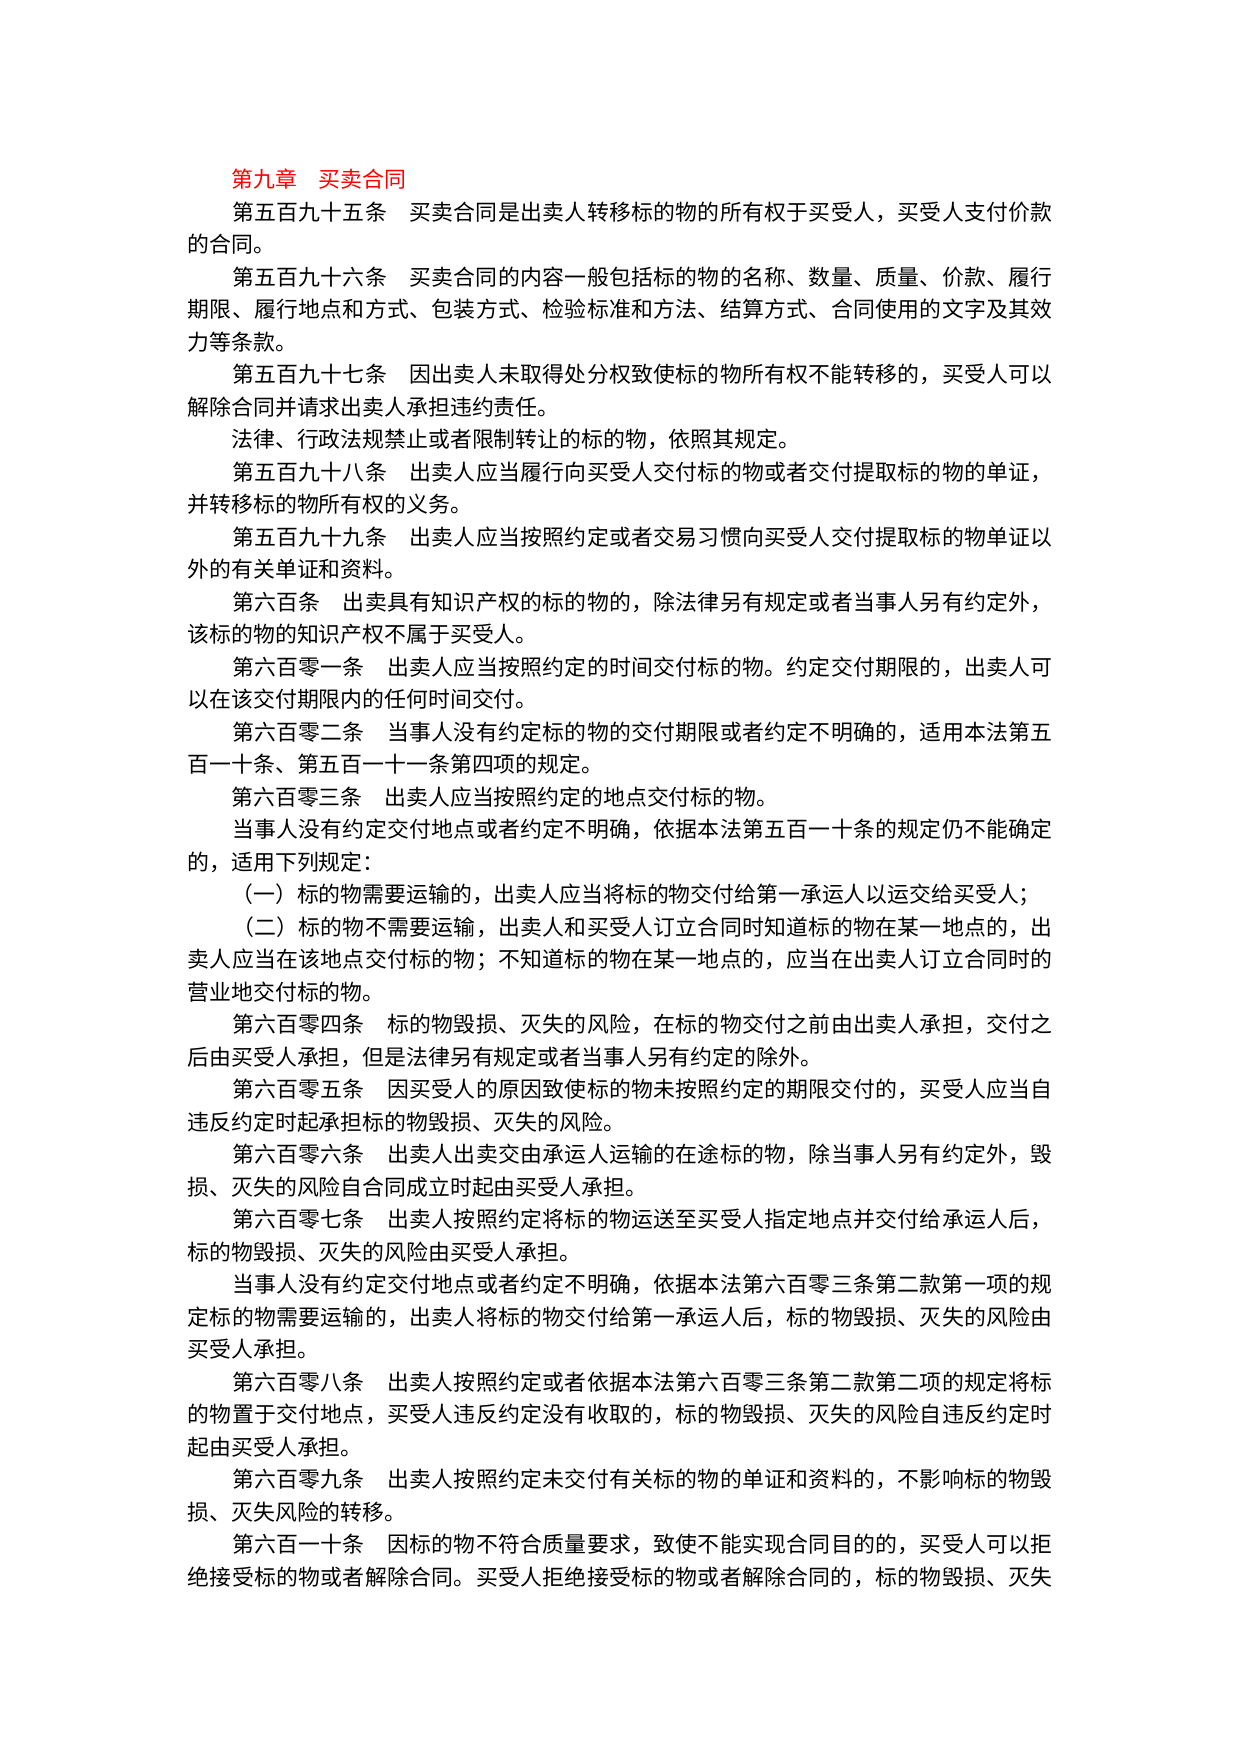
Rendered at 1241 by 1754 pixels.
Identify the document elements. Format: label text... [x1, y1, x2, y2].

text 当事人没有约定交付地点或者约定不明确，依据本法第六百零三条第二款第一项的规定标的物需要运输的，出卖人将标的物交付给第一承运人后，标的物毁损、灭失的风险由买受人承担。 [187, 1267, 1053, 1364]
text （二）标的物不需要运输，出卖人和买受人订立合同时知道标的物在某一地点的，出卖人应当在该地点交付标的物；不知道标的物在某一地点的，应当在出卖人订立合同时的营业地交付标的物。 [187, 909, 1053, 1007]
text 第五百九十九条 出卖人应当按照约定或者交易习惯向买受人交付提取标的物单证以外的有关单证和资料。 [187, 519, 1053, 584]
text 第六百零三条 出卖人应当按照约定的地点交付标的物。 [187, 779, 1053, 812]
text 当事人没有约定交付地点或者约定不明确，依据本法第五百一十条的规定仍不能确定的，适用下列规定： [187, 812, 1053, 877]
text 第六百零二条 当事人没有约定标的物的交付期限或者约定不明确的，适用本法第五百一十条、第五百一十一条第四项的规定。 [187, 714, 1053, 779]
text 第五百九十六条 买卖合同的内容一般包括标的物的名称、数量、质量、价款、履行期限、履行地点和方式、包装方式、检验标准和方法、结算方式、合同使用的文字及其效力等条款。 [187, 259, 1053, 357]
text 第六百零九条 出卖人按照约定未交付有关标的物的单证和资料的，不影响标的物毁损、灭失风险的转移。 [187, 1462, 1053, 1527]
text 第六百零六条 出卖人出卖交由承运人运输的在途标的物，除当事人另有约定外，毁损、灭失的风险自合同成立时起由买受人承担。 [187, 1137, 1053, 1202]
text 第六百零四条 标的物毁损、灭失的风险，在标的物交付之前由出卖人承担，交付之后由买受人承担，但是法律另有规定或者当事人另有约定的除外。 [187, 1007, 1053, 1072]
text （一）标的物需要运输的，出卖人应当将标的物交付给第一承运人以运交给买受人； [187, 877, 1053, 909]
text 第五百九十五条 买卖合同是出卖人转移标的物的所有权于买受人，买受人支付价款的合同。 [187, 194, 1053, 259]
text 第六百零七条 出卖人按照约定将标的物运送至买受人指定地点并交付给承运人后，标的物毁损、灭失的风险由买受人承担。 [187, 1202, 1053, 1267]
text 第五百九十八条 出卖人应当履行向买受人交付标的物或者交付提取标的物的单证，并转移标的物所有权的义务。 [187, 454, 1053, 519]
text 第六百零一条 出卖人应当按照约定的时间交付标的物。约定交付期限的，出卖人可以在该交付期限内的任何时间交付。 [187, 649, 1053, 714]
text 第五百九十七条 因出卖人未取得处分权致使标的物所有权不能转移的，买受人可以解除合同并请求出卖人承担违约责任。 [187, 357, 1053, 422]
text 第六百零五条 因买受人的原因致使标的物未按照约定的期限交付的，买受人应当自违反约定时起承担标的物毁损、灭失的风险。 [187, 1072, 1053, 1137]
text 法律、行政法规禁止或者限制转让的标的物，依照其规定。 [187, 422, 1053, 454]
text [187, 1527, 1053, 1592]
text 第六百零八条 出卖人按照约定或者依据本法第六百零三条第二款第二项的规定将标的物置于交付地点，买受人违反约定没有收取的，标的物毁损、灭失的风险自违反约定时起由买受人承担。 [187, 1364, 1053, 1462]
text 第九章 买卖合同 [187, 162, 1053, 194]
text 第六百条 出卖具有知识产权的标的物的，除法律另有规定或者当事人另有约定外，该标的物的知识产权不属于买受人。 [187, 584, 1053, 649]
